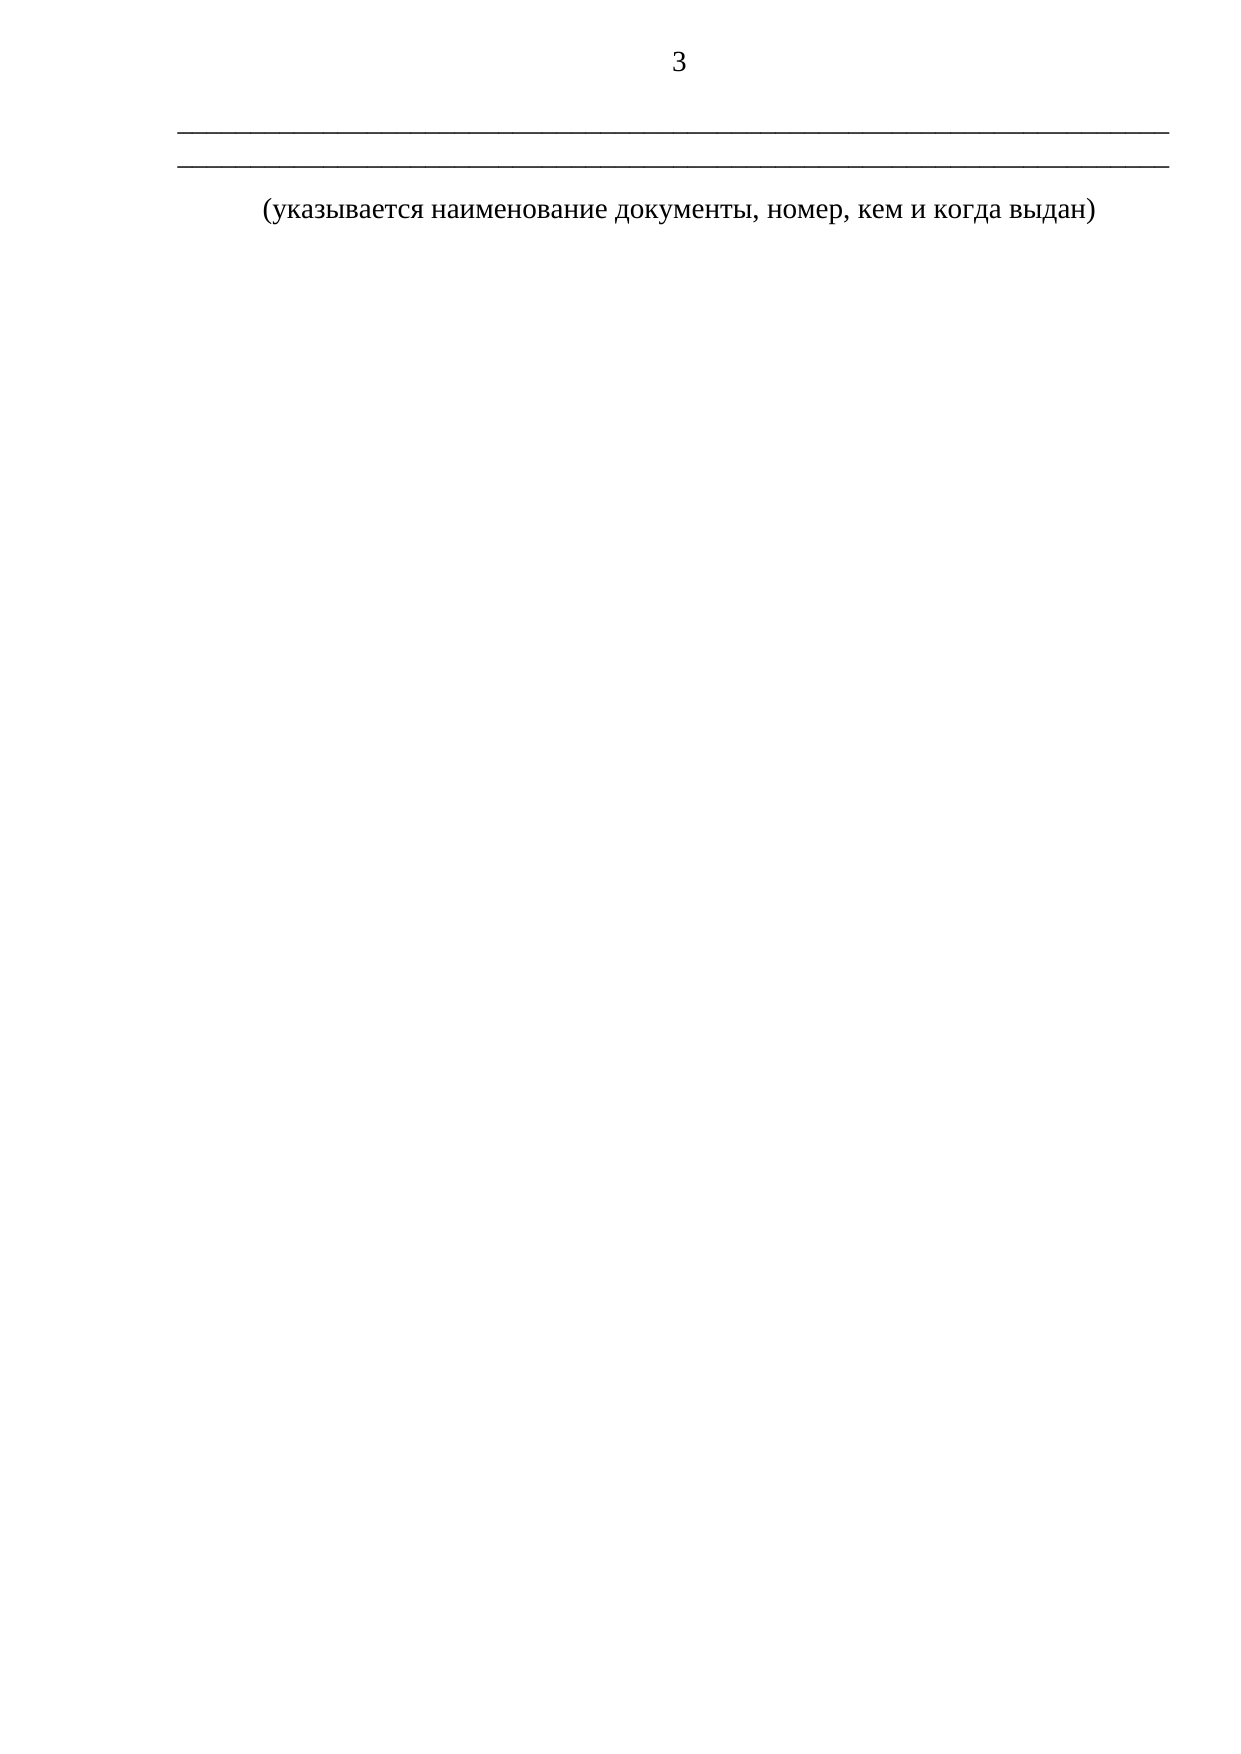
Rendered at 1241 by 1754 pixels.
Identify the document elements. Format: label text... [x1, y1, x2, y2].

text ________________________________________________________________________________________________________________________________________ [177, 103, 1181, 171]
text (указывается наименование документы, номер, кем и когда выдан) [177, 191, 1181, 225]
